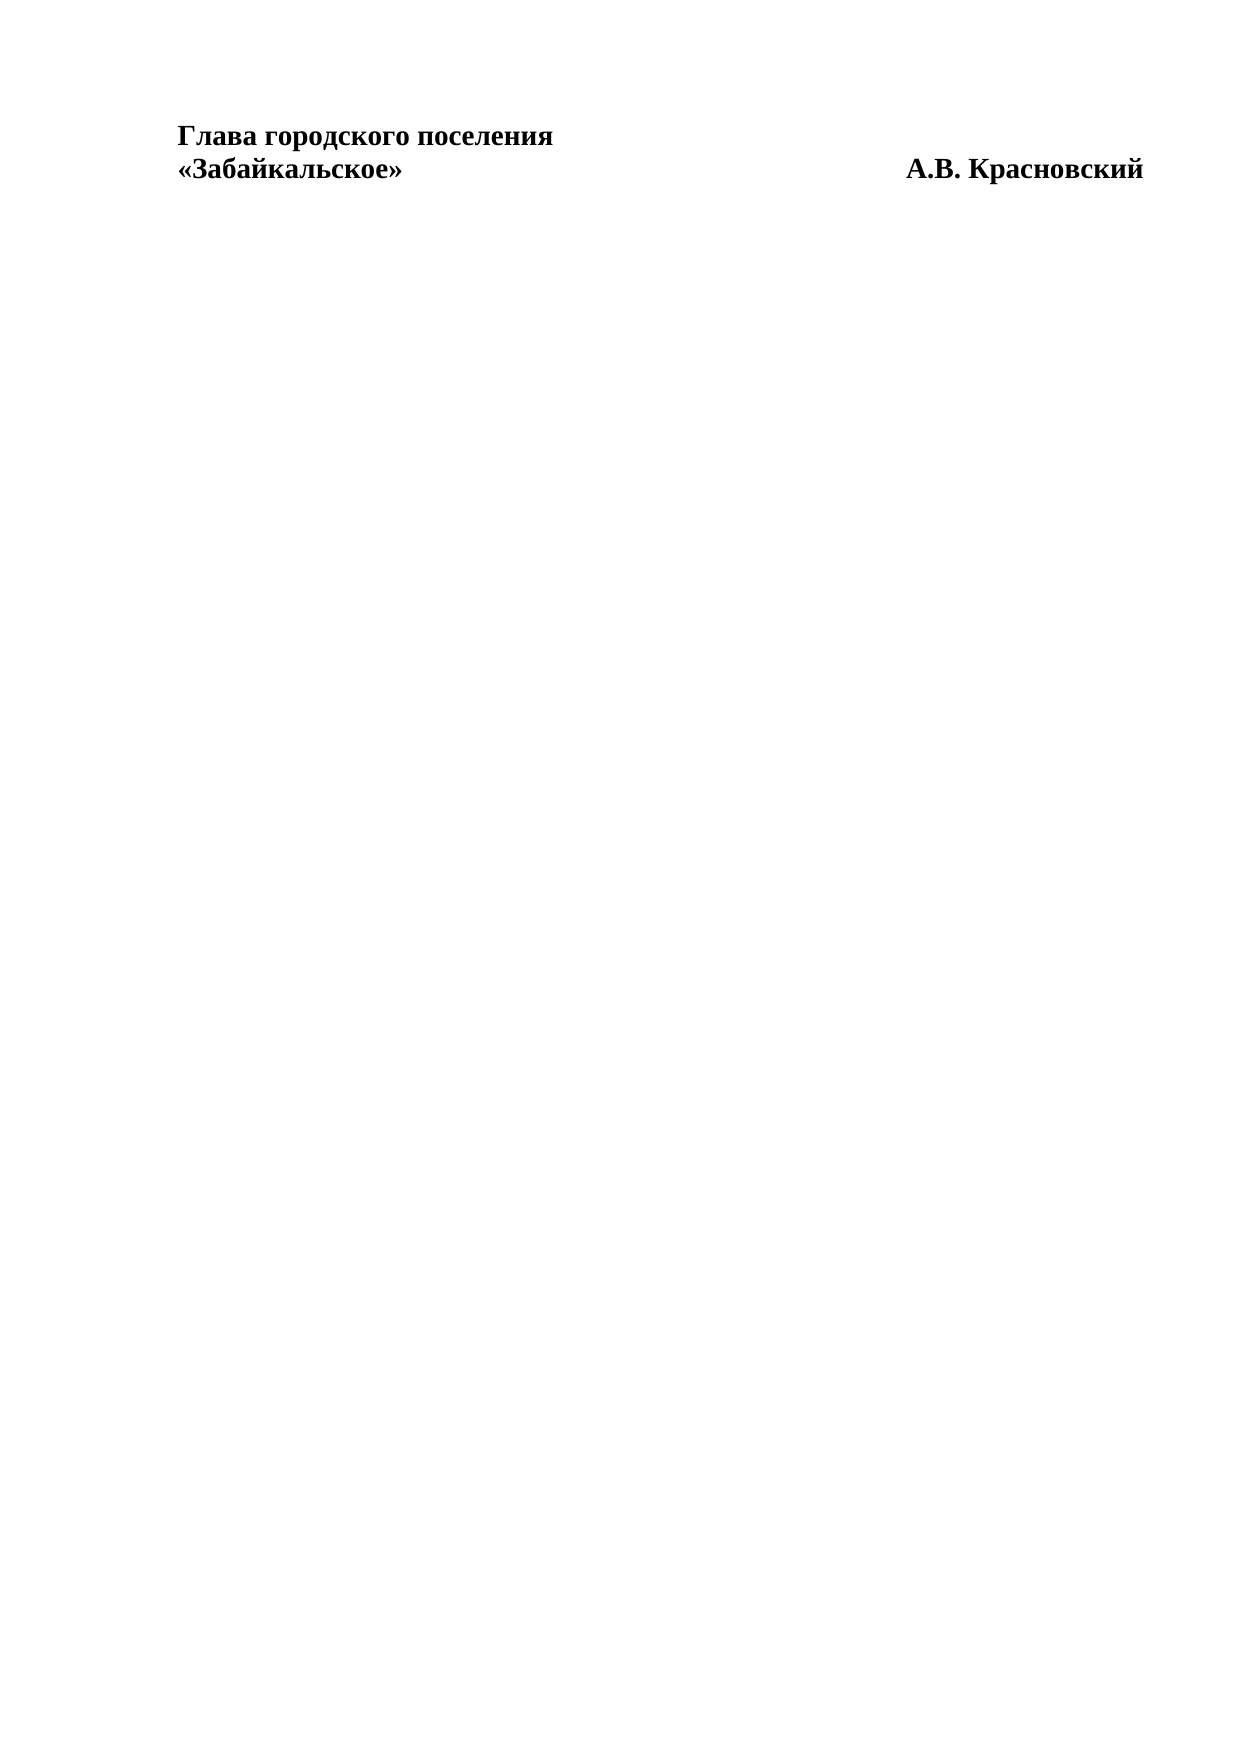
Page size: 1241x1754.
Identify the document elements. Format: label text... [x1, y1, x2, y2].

text Глава городского поселения [177, 118, 1152, 152]
text «Забайкальское» А.В. Красновский [177, 152, 1152, 185]
